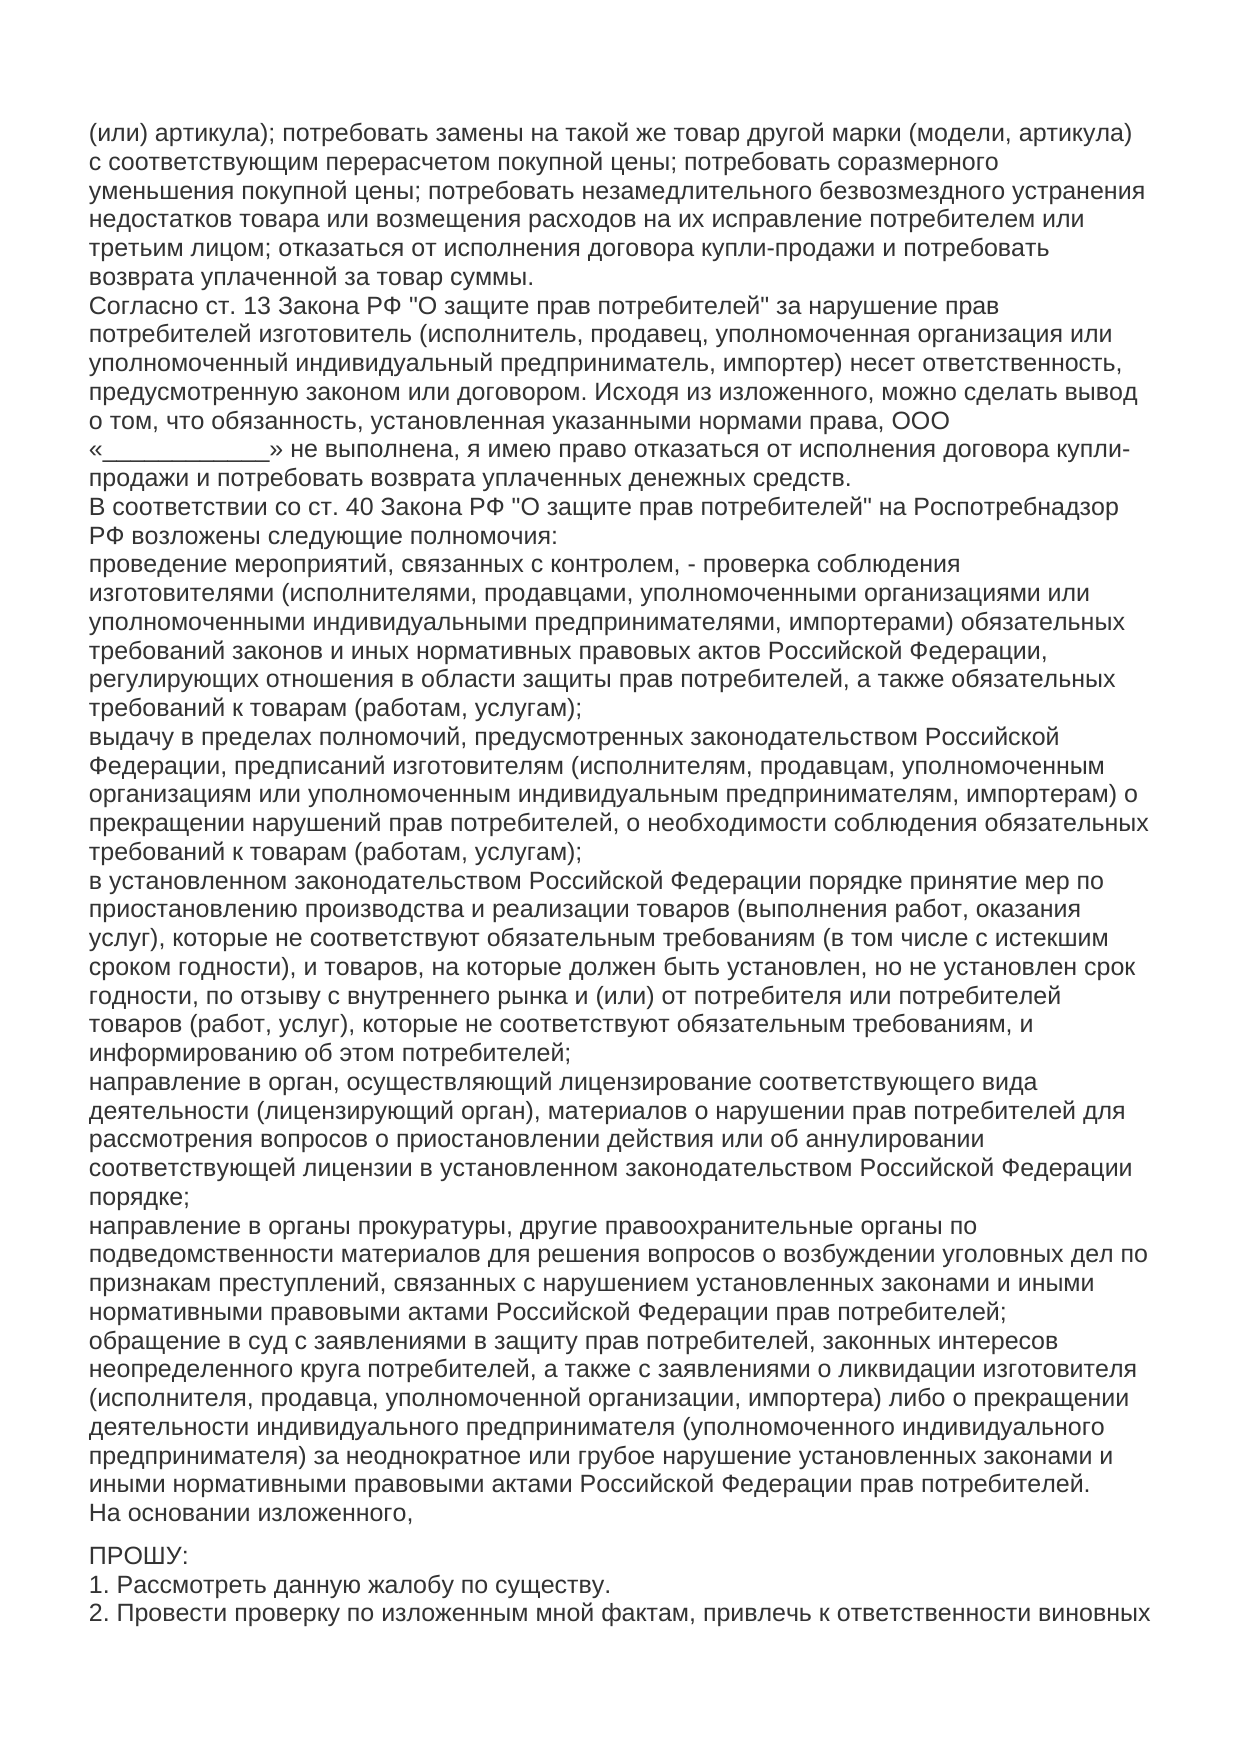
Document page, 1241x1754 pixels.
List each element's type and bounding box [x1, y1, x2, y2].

text [89, 118, 1152, 1527]
text [89, 1541, 1152, 1627]
